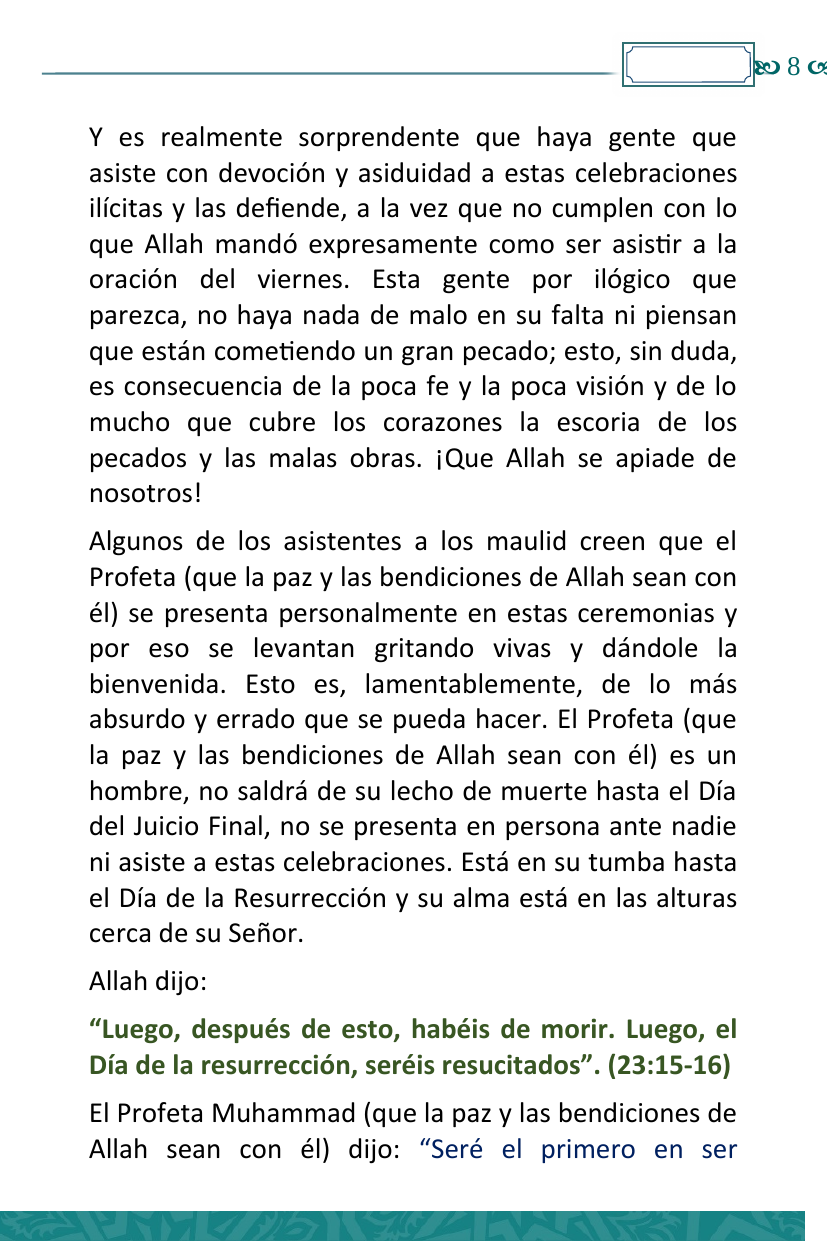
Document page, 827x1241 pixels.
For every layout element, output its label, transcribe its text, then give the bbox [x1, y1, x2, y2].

text Y es realmente sorprendente que haya gente que asiste con devoción y asiduidad a estas celebraciones ilícitas y las defiende, a la vez que no cumplen con lo que Allah mandó expresamente como ser asistir a la oración del viernes. Esta gente por ilógico que parezca, no haya nada de malo en su falta ni piensan que están cometiendo un gran pecado; esto, sin duda, es consecuencia de la poca fe y la poca visión y de lo mucho que cubre los corazones la escoria de los pecados y las malas obras. ¡Que Allah se apiade de nosotros! [89, 118, 738, 510]
text Algunos de los asistentes a los maulid creen que el Profeta (que la paz y las bendiciones de Allah sean con él) se presenta personalmente en estas ceremonias y por eso se levantan gritando vivas y dándole la bienvenida. Esto es, lamentablemente, de lo más absurdo y errado que se pueda hacer. El Profeta (que la paz y las bendiciones de Allah sean con él) es un hombre, no saldrá de su lecho de muerte hasta el Día del Juicio Final, no se presenta en persona ante nadie ni asiste a estas celebraciones. Está en su tumba hasta el Día de la Resurrección y su alma está en las alturas cerca de su Señor. [89, 522, 738, 950]
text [89, 1094, 738, 1166]
text Allah dijo: [89, 962, 738, 998]
text “Luego, después de esto, habéis de morir. Luego, el Día de la resurrección, seréis resucitados”. (23:15-16) [89, 1011, 738, 1082]
picture [0, 1211, 805, 1241]
